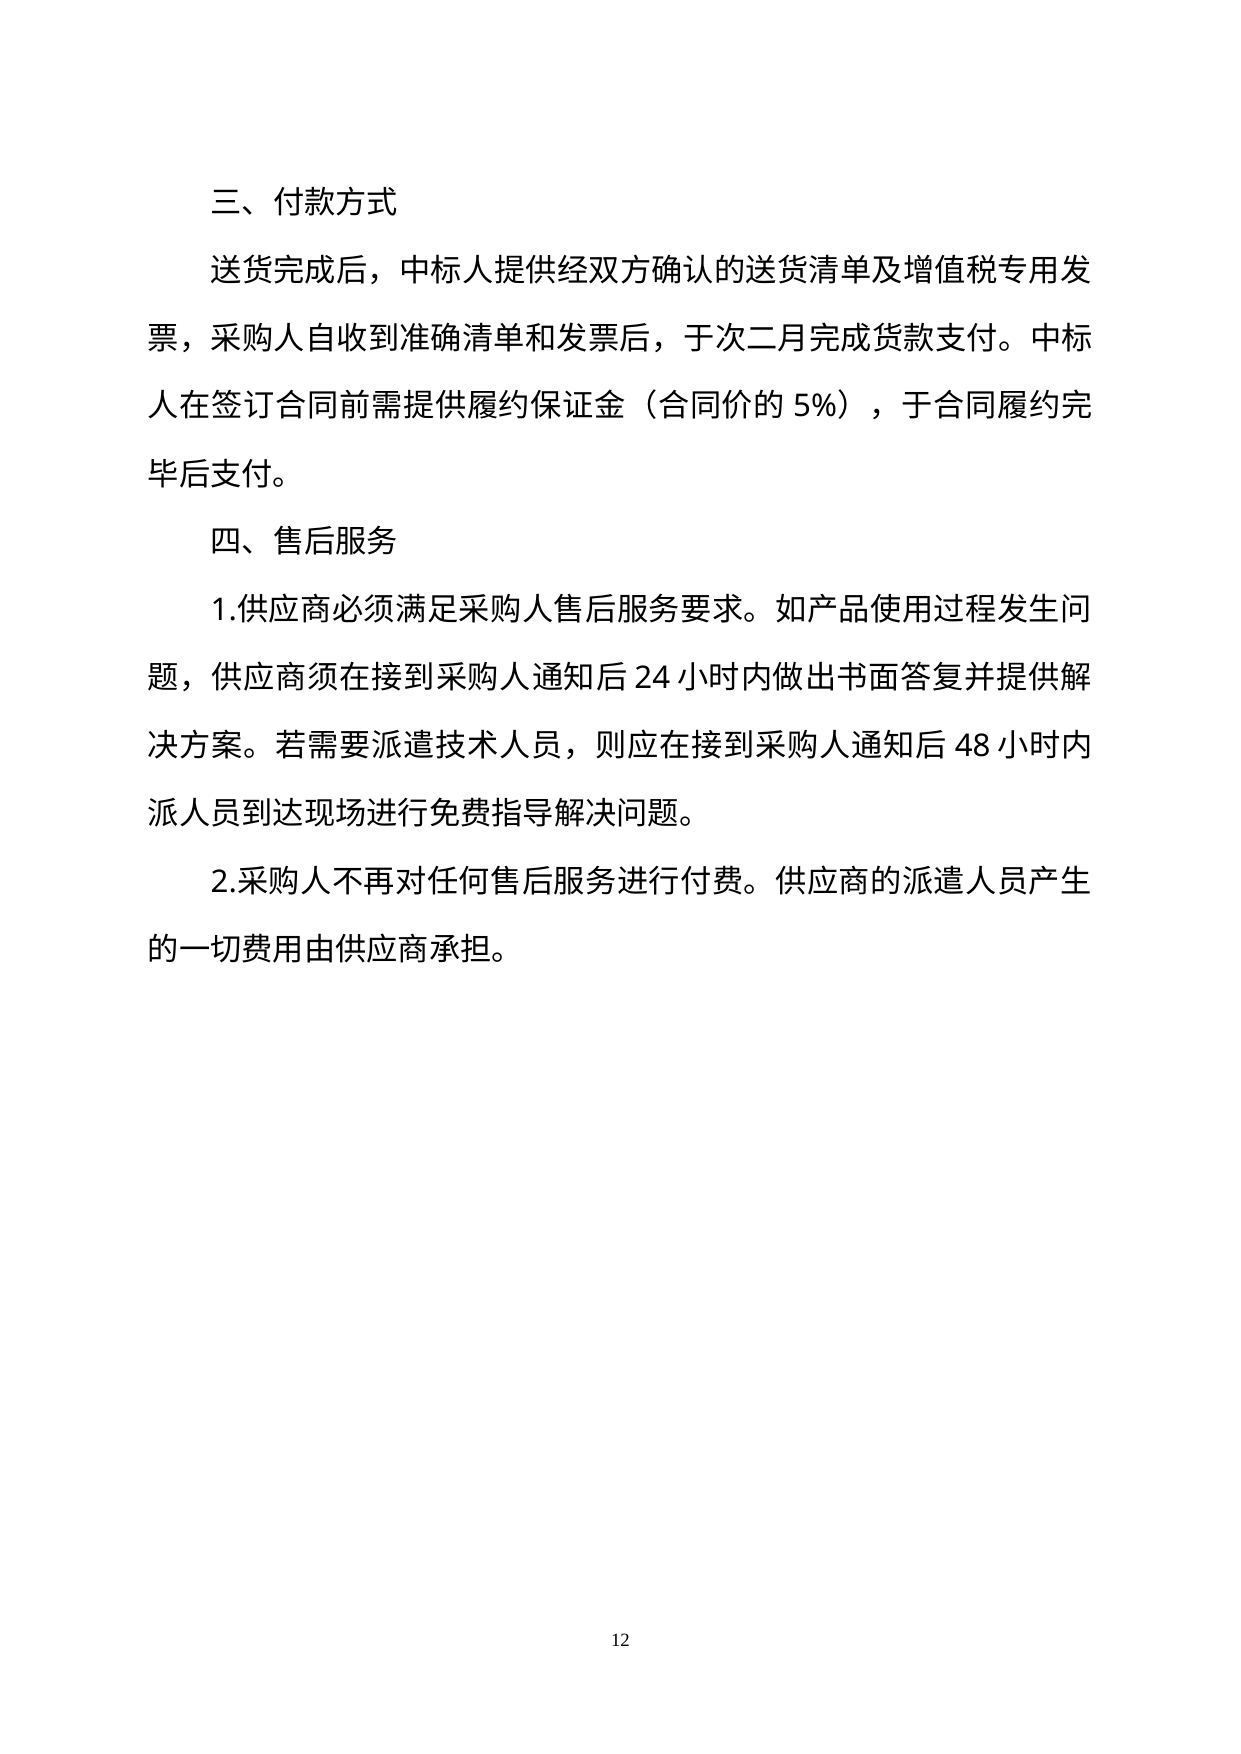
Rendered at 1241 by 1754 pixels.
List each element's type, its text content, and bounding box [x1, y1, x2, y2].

text 1.供应商必须满足采购人售后服务要求。如产品使用过程发生问题，供应商须在接到采购人通知后24小时内做出书面答复并提供解决方案。若需要派遣技术人员，则应在接到采购人通知后48小时内派人员到达现场进行免费指导解决问题。 [148, 584, 1092, 833]
text 2.采购人不再对任何售后服务进行付费。供应商的派遣人员产生的一切费用由供应商承担。 [148, 856, 1092, 969]
text 送货完成后，中标人提供经双方确认的送货清单及增值税专用发票，采购人自收到准确清单和发票后，于次二月完成货款支付。中标人在签订合同前需提供履约保证金（合同价的5%），于合同履约完毕后支付。 [148, 245, 1092, 494]
text 三、付款方式 [148, 177, 1092, 222]
text 四、售后服务 [148, 516, 1092, 562]
